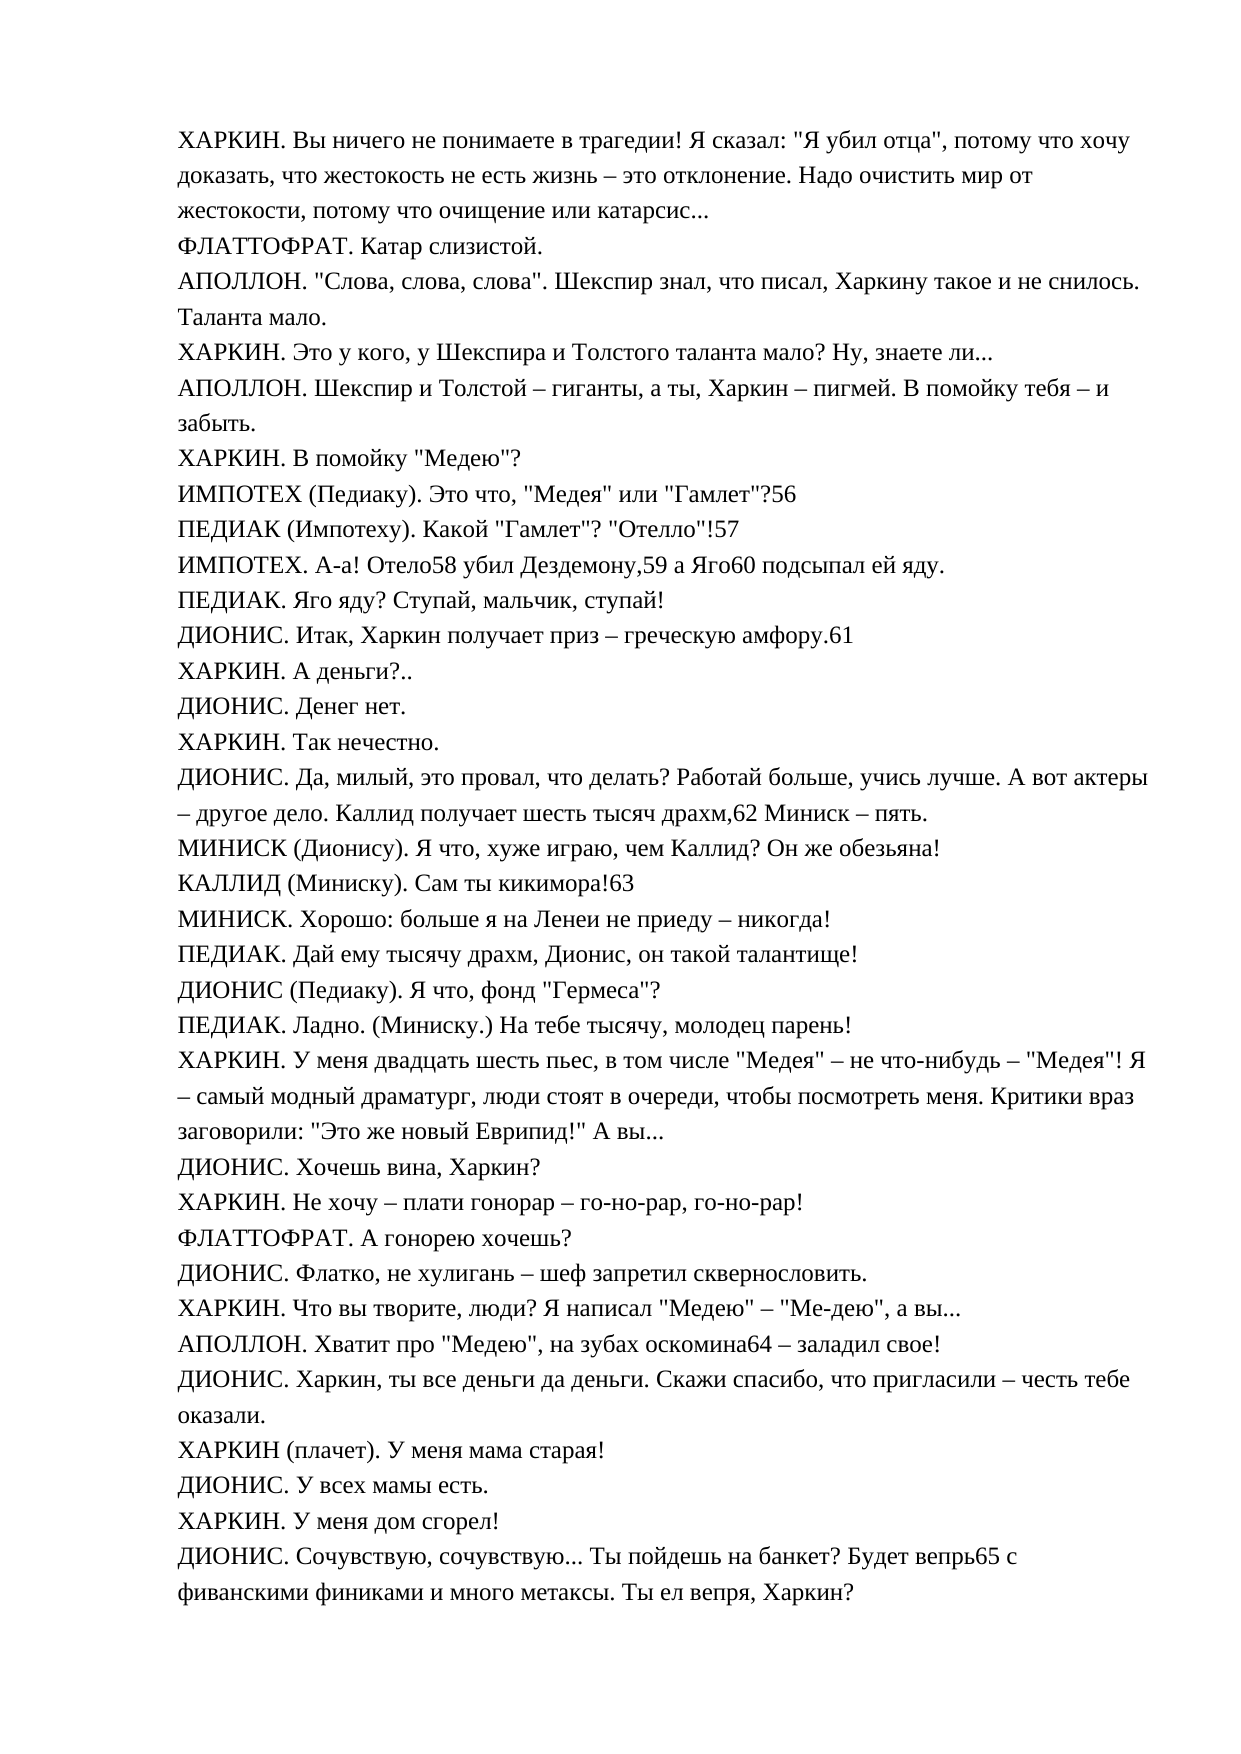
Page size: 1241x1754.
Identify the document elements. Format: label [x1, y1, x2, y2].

text [177, 118, 1152, 1606]
